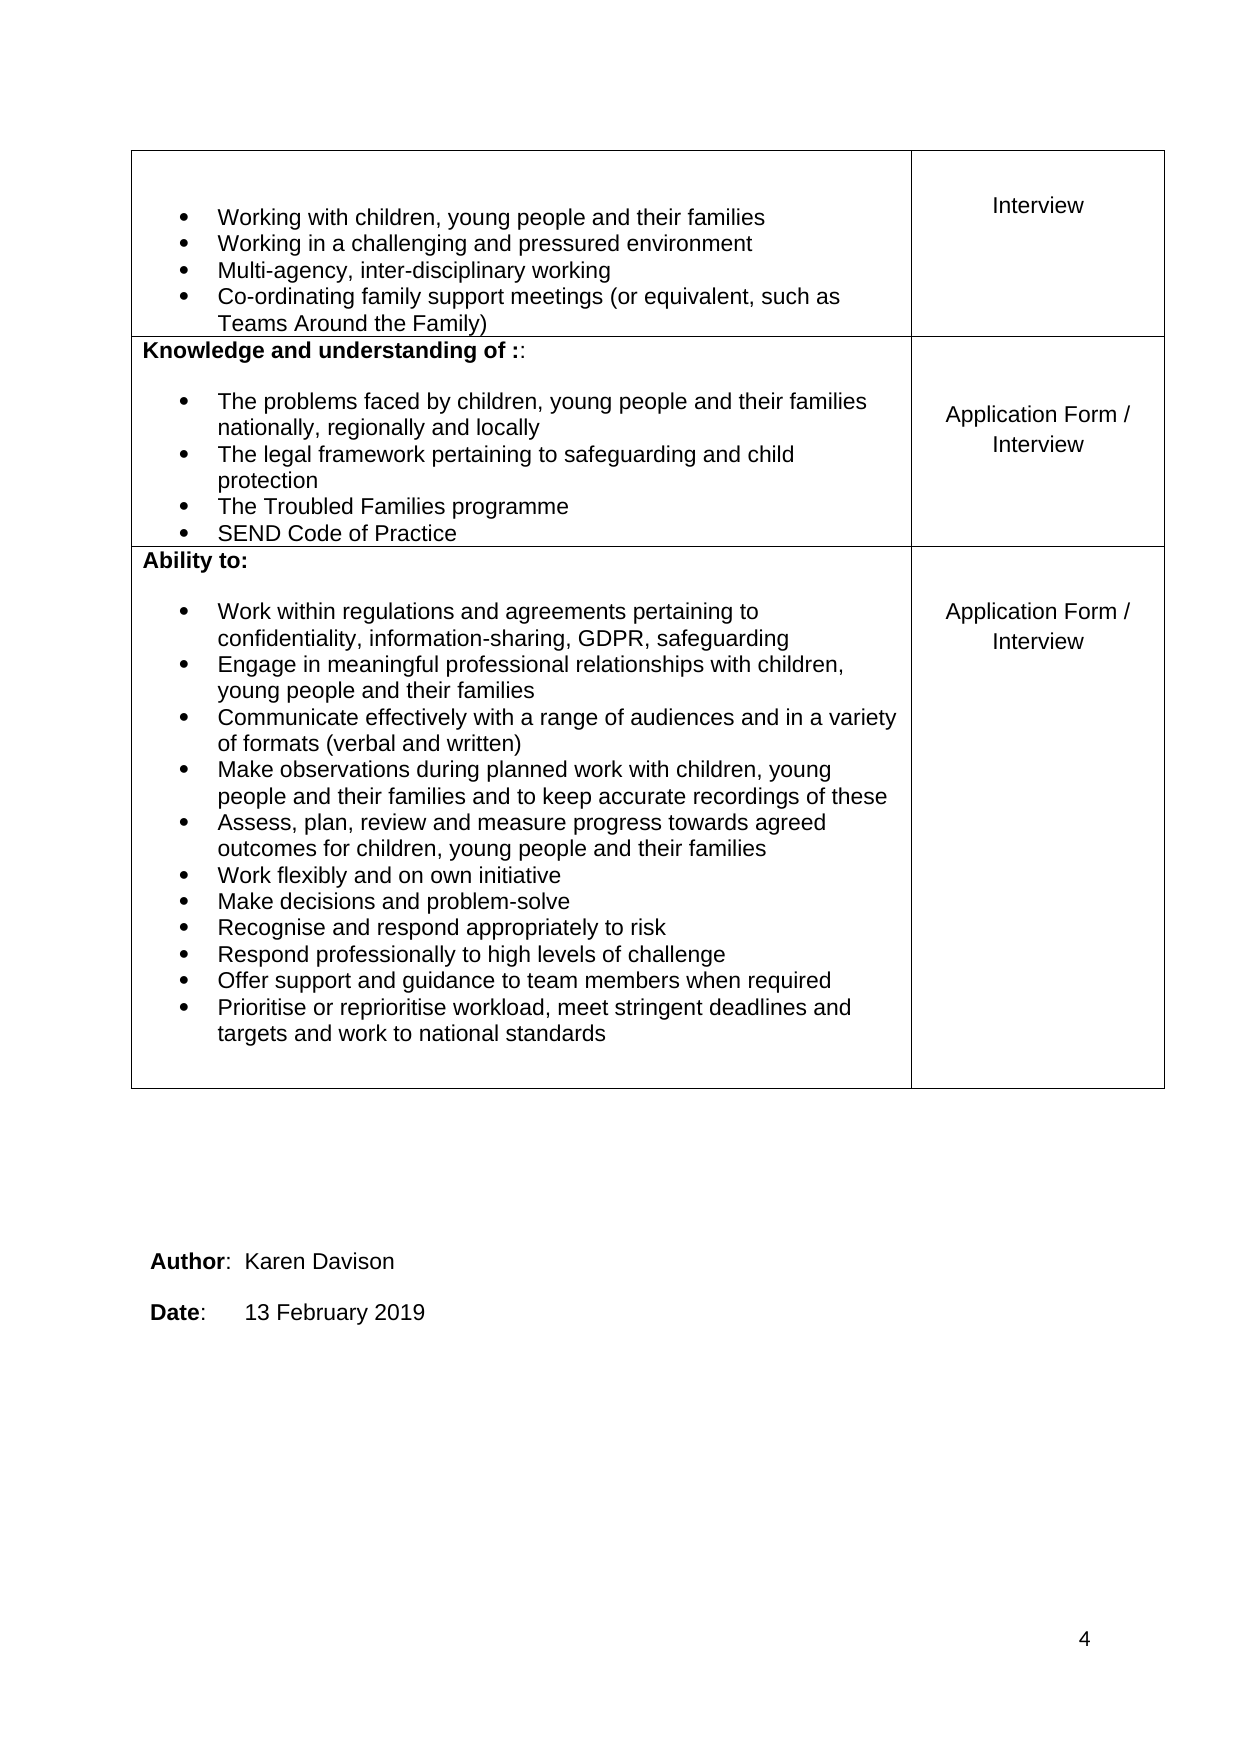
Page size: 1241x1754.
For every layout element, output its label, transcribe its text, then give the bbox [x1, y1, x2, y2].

table_cell Application Form / Interview [912, 547, 1164, 1088]
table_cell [912, 151, 1164, 336]
text Date: 13 February 2019 [37, 1299, 1090, 1325]
table_cell Knowledge and understanding of :: The problems faced by children, young people and their families nationally, regionally and locally The legal framework pertaining to safeguarding and child protection The Troubled Families programme SEND Code of Practice [132, 337, 911, 546]
text Author: Karen Davison [37, 1248, 1090, 1274]
table_cell Ability to: Work within regulations and agreements pertaining to confidentiality, information-sharing, GDPR, safeguarding Engage in meaningful professional relationships with children, young people and their families Communicate effectively with a range of audiences and in a variety of formats (verbal and written) Make observations during planned work with children, young people and their families and to keep accurate recordings of these Assess, plan, review and measure progress towards agreed outcomes for children, young people and their families Work flexibly and on own initiative Make decisions and problem-solve Recognise and respond appropriately to risk Respond professionally to high levels of challenge Offer support and guidance to team members when required Prioritise or reprioritise workload, meet stringent deadlines and targets and work to national standards [132, 547, 911, 1088]
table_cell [132, 151, 911, 336]
table_cell Application Form / Interview [912, 337, 1164, 546]
